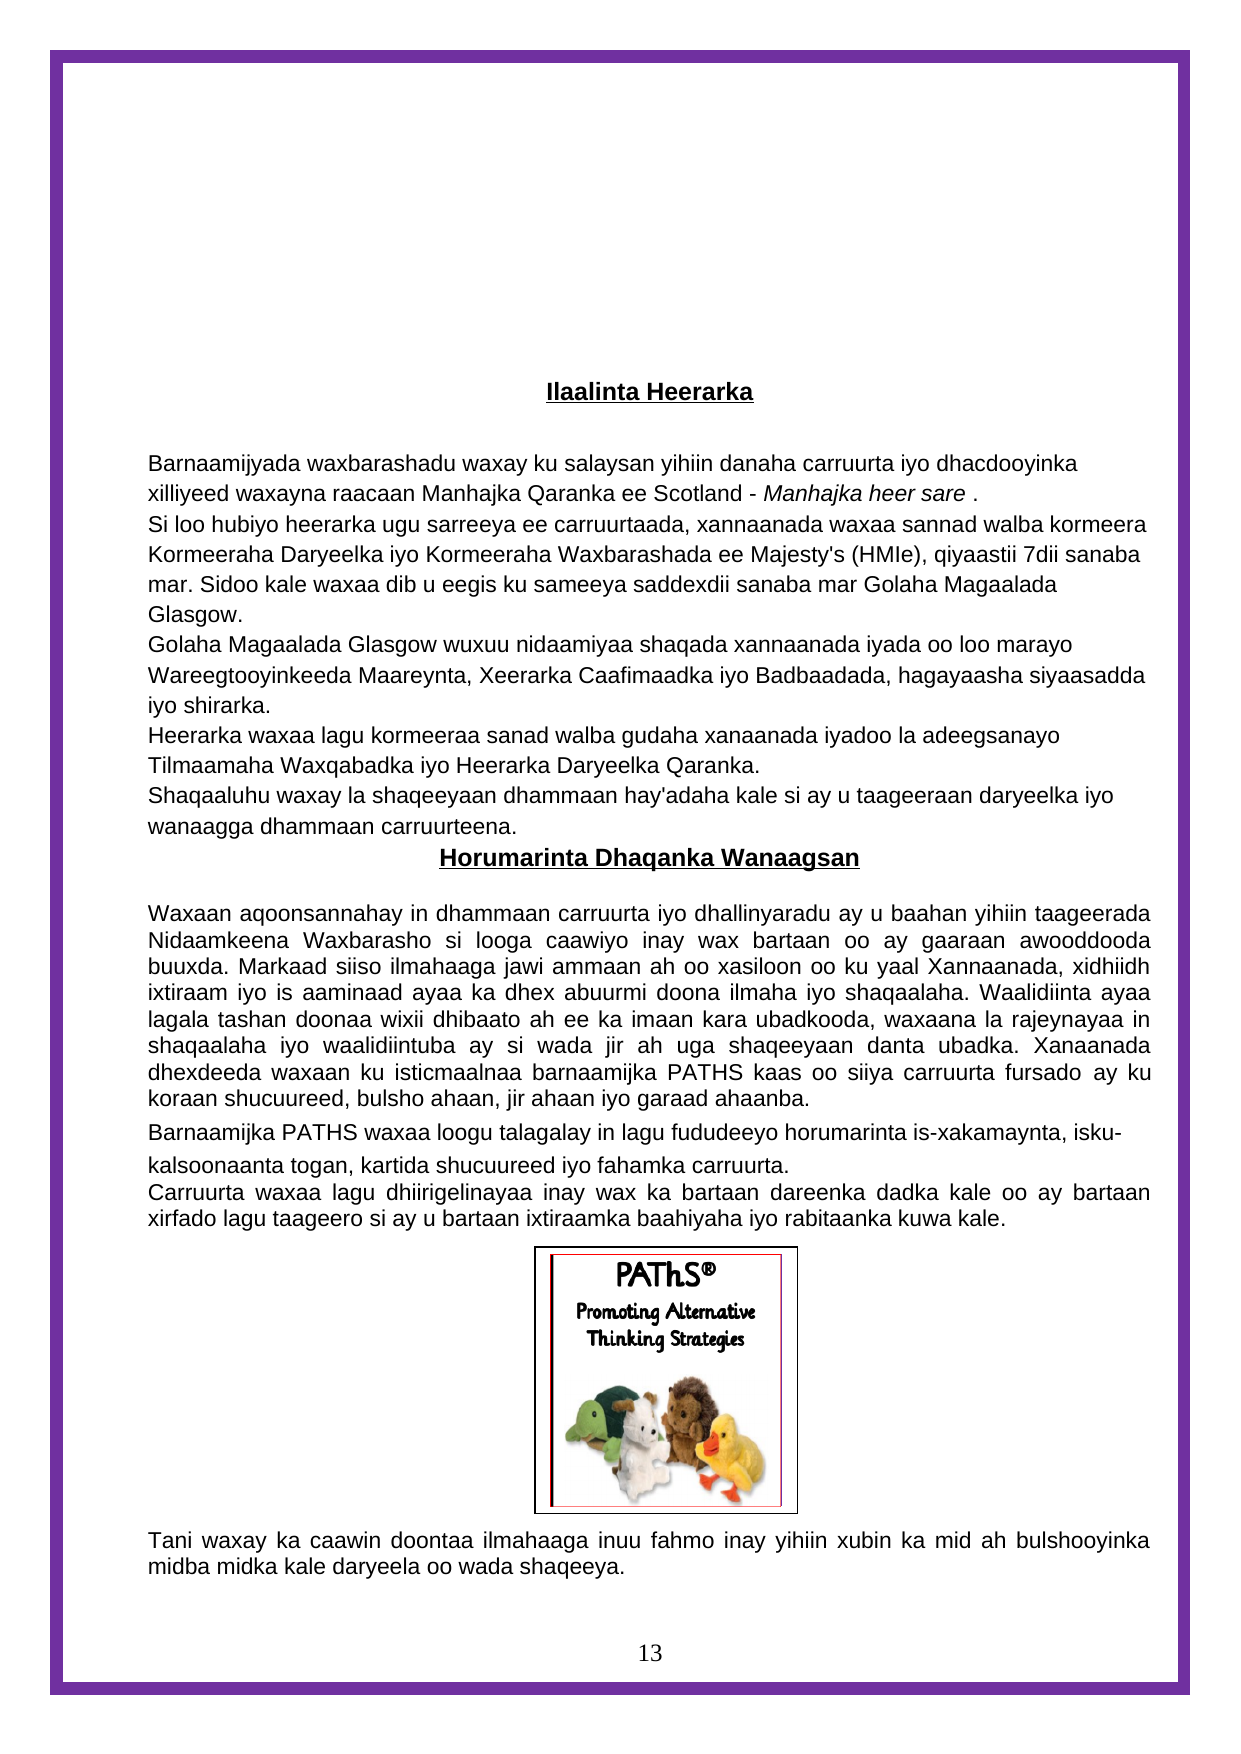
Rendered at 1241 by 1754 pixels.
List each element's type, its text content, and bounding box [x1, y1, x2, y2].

text Si loo hubiyo heerarka ugu sarreeya ee carruurtaada, xannaanada waxaa sannad walba kormeera Kormeeraha Daryeelka iyo Kormeeraha Waxbarashada ee Majesty's (HMIe), qiyaastii 7dii sanaba mar. Sidoo kale waxaa dib u eegis ku sameeya saddexdii sanaba mar Golaha Magaalada Glasgow. [148, 511, 1152, 627]
subtitle Horumarinta Dhaqanka Wanaagsan [148, 843, 1152, 872]
picture [550, 1254, 781, 1507]
text Carruurta waxaa lagu dhiirigelinayaa inay wax ka bartaan dareenka dadka kale oo ay bartaan xirfado lagu taageero si ay u bartaan ixtiraamka baahiyaha iyo rabitaanka kuwa kale. [148, 1179, 1152, 1231]
text Tani waxay ka caawin doontaa ilmahaaga inuu fahmo inay yihiin xubin ka mid ah bulshooyinka midba midka kale daryeela oo wada shaqeeya. [148, 1527, 1152, 1579]
text Waxaan aqoonsannahay in dhammaan carruurta iyo dhallinyaradu ay u baahan yihiin taageerada Nidaamkeena Waxbarasho si looga caawiyo inay wax bartaan oo ay gaaraan awooddooda buuxda. Markaad siiso ilmahaaga jawi ammaan ah oo xasiloon oo ku yaal Xannaanada, xidhiidh ixtiraam iyo is aaminaad ayaa ka dhex abuurmi doona ilmaha iyo shaqaalaha. Waalidiinta ayaa lagala tashan doonaa wixii dhibaato ah ee ka imaan kara ubadkooda, waxaana la rajeynayaa in shaqaalaha iyo waalidiintuba ay si wada jir ah uga shaqeeyaan danta ubadka. Xanaanada dhexdeeda waxaan ku isticmaalnaa barnaamijka PATHS kaas oo siiya carruurta fursado ay ku koraan shucuureed, bulsho ahaan, jir ahaan iyo garaad ahaanba. [148, 900, 1152, 1111]
text Golaha Magaalada Glasgow wuxuu nidaamiyaa shaqada xannaanada iyada oo loo marayo Wareegtooyinkeeda Maareynta, Xeerarka Caafimaadka iyo Badbaadada, hagayaasha siyaasadda iyo shirarka. [148, 631, 1152, 718]
text Heerarka waxaa lagu kormeeraa sanad walba gudaha xanaanada iyadoo la adeegsanayo Tilmaamaha Waxqabadka iyo Heerarka Daryeelka Qaranka. Shaqaaluhu waxay la shaqeeyaan dhammaan hay'adaha kale si ay u taageeraan daryeelka iyo wanaagga dhammaan carruurteena. [148, 722, 1152, 839]
text Barnaamijka PATHS waxaa loogu talagalay in lagu fududeeyo horumarinta is-xakamaynta, isku-kalsoonaanta togan, kartida shucuureed iyo fahamka carruurta. [148, 1111, 1152, 1179]
text Barnaamijyada waxbarashadu waxay ku salaysan yihiin danaha carruurta iyo dhacdooyinka xilliyeed waxayna raacaan Manhajka Qaranka ee Scotland - Manhajka heer sare . [148, 450, 1152, 507]
text Ilaalinta Heerarka [148, 377, 1152, 406]
